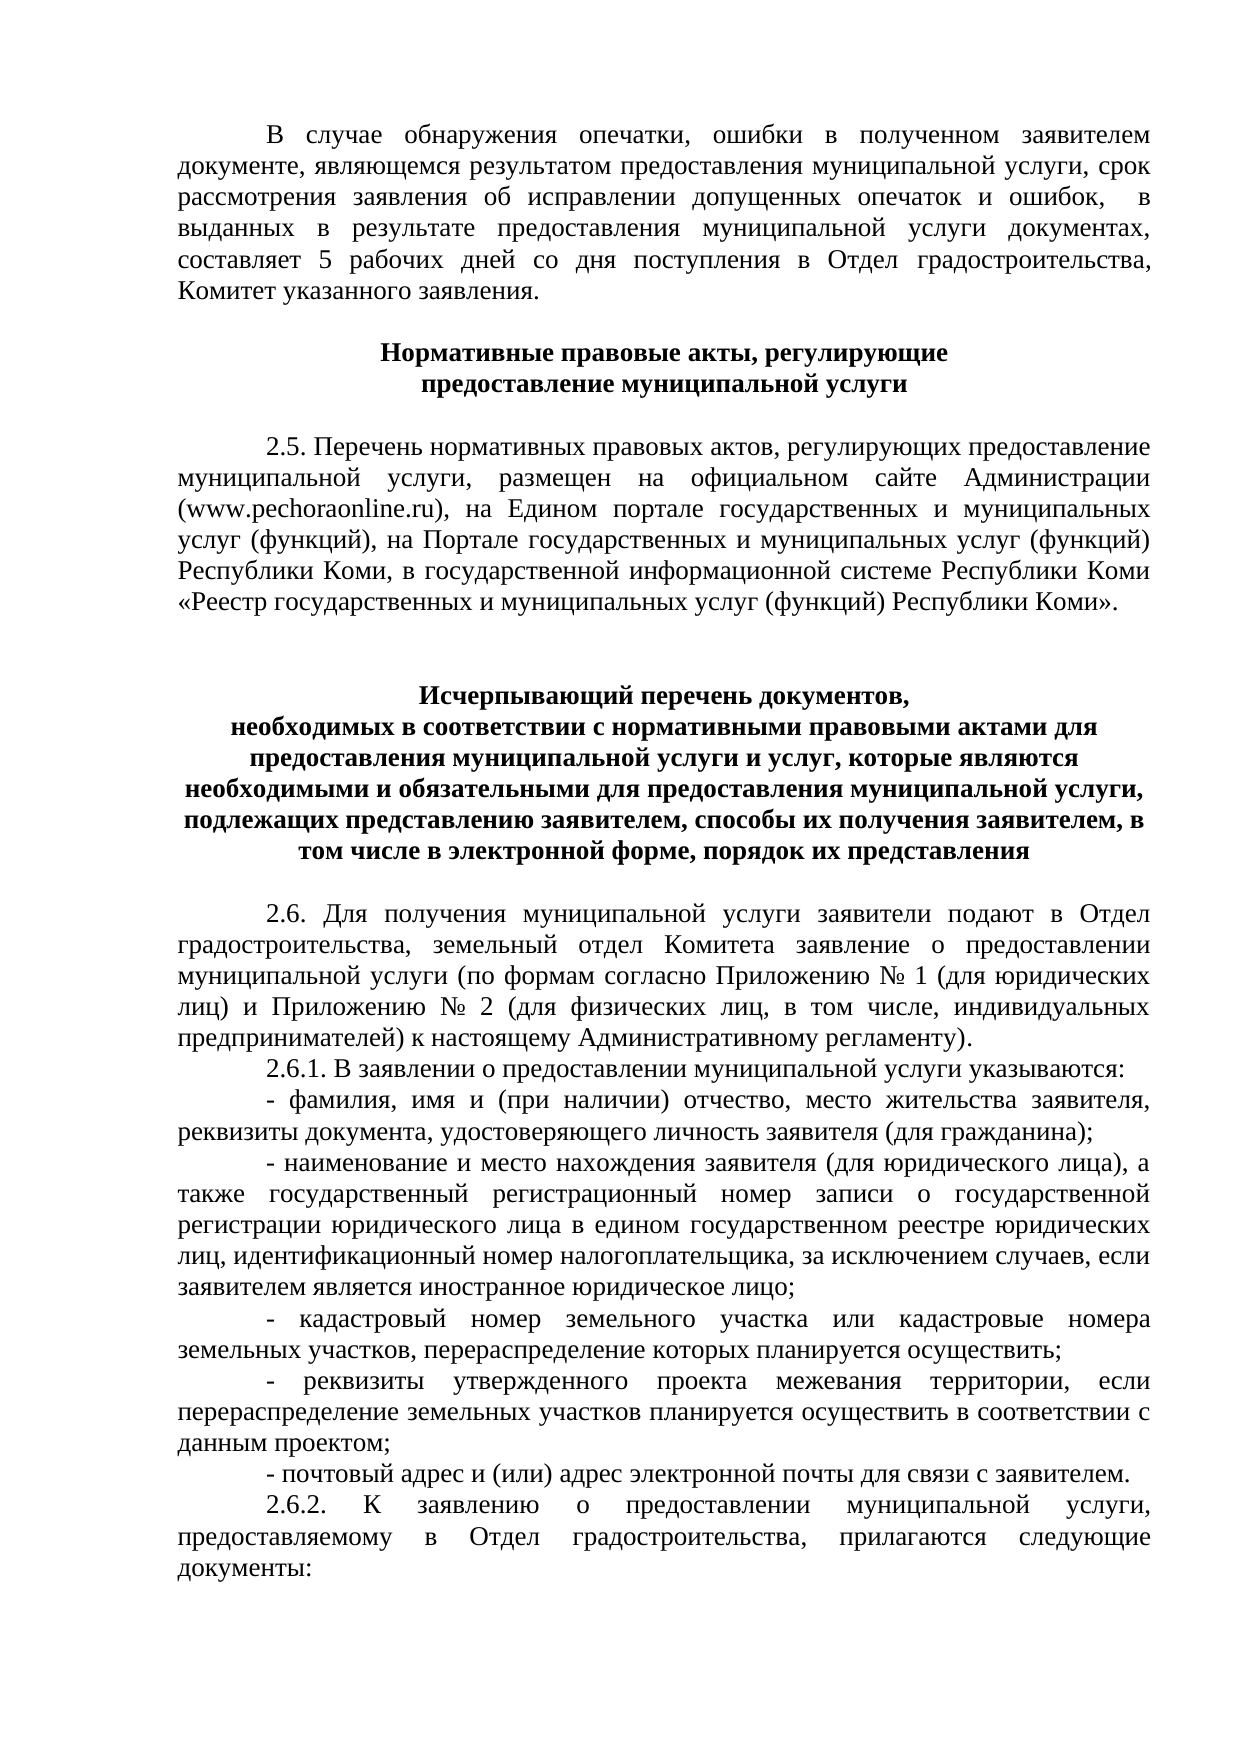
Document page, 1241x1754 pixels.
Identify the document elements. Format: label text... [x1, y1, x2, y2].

text предоставление муниципальной услуги [177, 367, 1152, 398]
text Исчерпывающий перечень документов, [177, 679, 1152, 710]
text 2.6. Для получения муниципальной услуги заявители подают в Отдел градостроительства, земельный отдел Комитета заявление о предоставлении муниципальной услуги (по формам согласно Приложению № 1 (для юридических лиц) и Приложению № 2 (для физических лиц, в том числе, индивидуальных предпринимателей) к настоящему Административному регламенту). [177, 897, 1152, 1052]
text - реквизиты утвержденного проекта межевания территории, если перераспределение земельных участков планируется осуществить в соответствии с данным проектом; [177, 1364, 1152, 1457]
text 2.5. Перечень нормативных правовых актов, регулирующих предоставление муниципальной услуги, размещен на официальном сайте Администрации (www.pechoraonline.ru), на Едином портале государственных и муниципальных услуг (функций), на Портале государственных и муниципальных услуг (функций) Республики Коми, в государственной информационной системе Республики Коми «Реестр государственных и муниципальных услуг (функций) Республики Коми». [177, 429, 1152, 616]
text В случае обнаружения опечатки, ошибки в полученном заявителем документе, являющемся результатом предоставления муниципальной услуги, срок рассмотрения заявления об исправлении допущенных опечаток и ошибок, в выданных в результате предоставления муниципальной услуги документах, составляет 5 рабочих дней со дня поступления в Отдел градостроительства, Комитет указанного заявления. [177, 118, 1152, 305]
text Нормативные правовые акты, регулирующие [177, 336, 1152, 367]
text 2.6.2. К заявлению о предоставлении муниципальной услуги, предоставляемому в Отдел градостроительства, прилагаются следующие документы: [177, 1488, 1152, 1582]
text - фамилия, имя и (при наличии) отчество, место жительства заявителя, реквизиты документа, удостоверяющего личность заявителя (для гражданина); [177, 1084, 1152, 1146]
text необходимых в соответствии с нормативными правовыми актами для предоставления муниципальной услуги и услуг, которые являются необходимыми и обязательными для предоставления муниципальной услуги, подлежащих представлению заявителем, способы их получения заявителем, в том числе в электронной форме, порядок их представления [177, 710, 1152, 866]
text 2.6.1. В заявлении о предоставлении муниципальной услуги указываются: [177, 1052, 1152, 1084]
text - наименование и место нахождения заявителя (для юридического лица), а также государственный регистрационный номер записи о государственной регистрации юридического лица в едином государственном реестре юридических лиц, идентификационный номер налогоплательщика, за исключением случаев, если заявителем является иностранное юридическое лицо; [177, 1146, 1152, 1302]
text - почтовый адрес и (или) адрес электронной почты для связи с заявителем. [177, 1457, 1152, 1488]
text - кадастровый номер земельного участка или кадастровые номера земельных участков, перераспределение которых планируется осуществить; [177, 1302, 1152, 1364]
